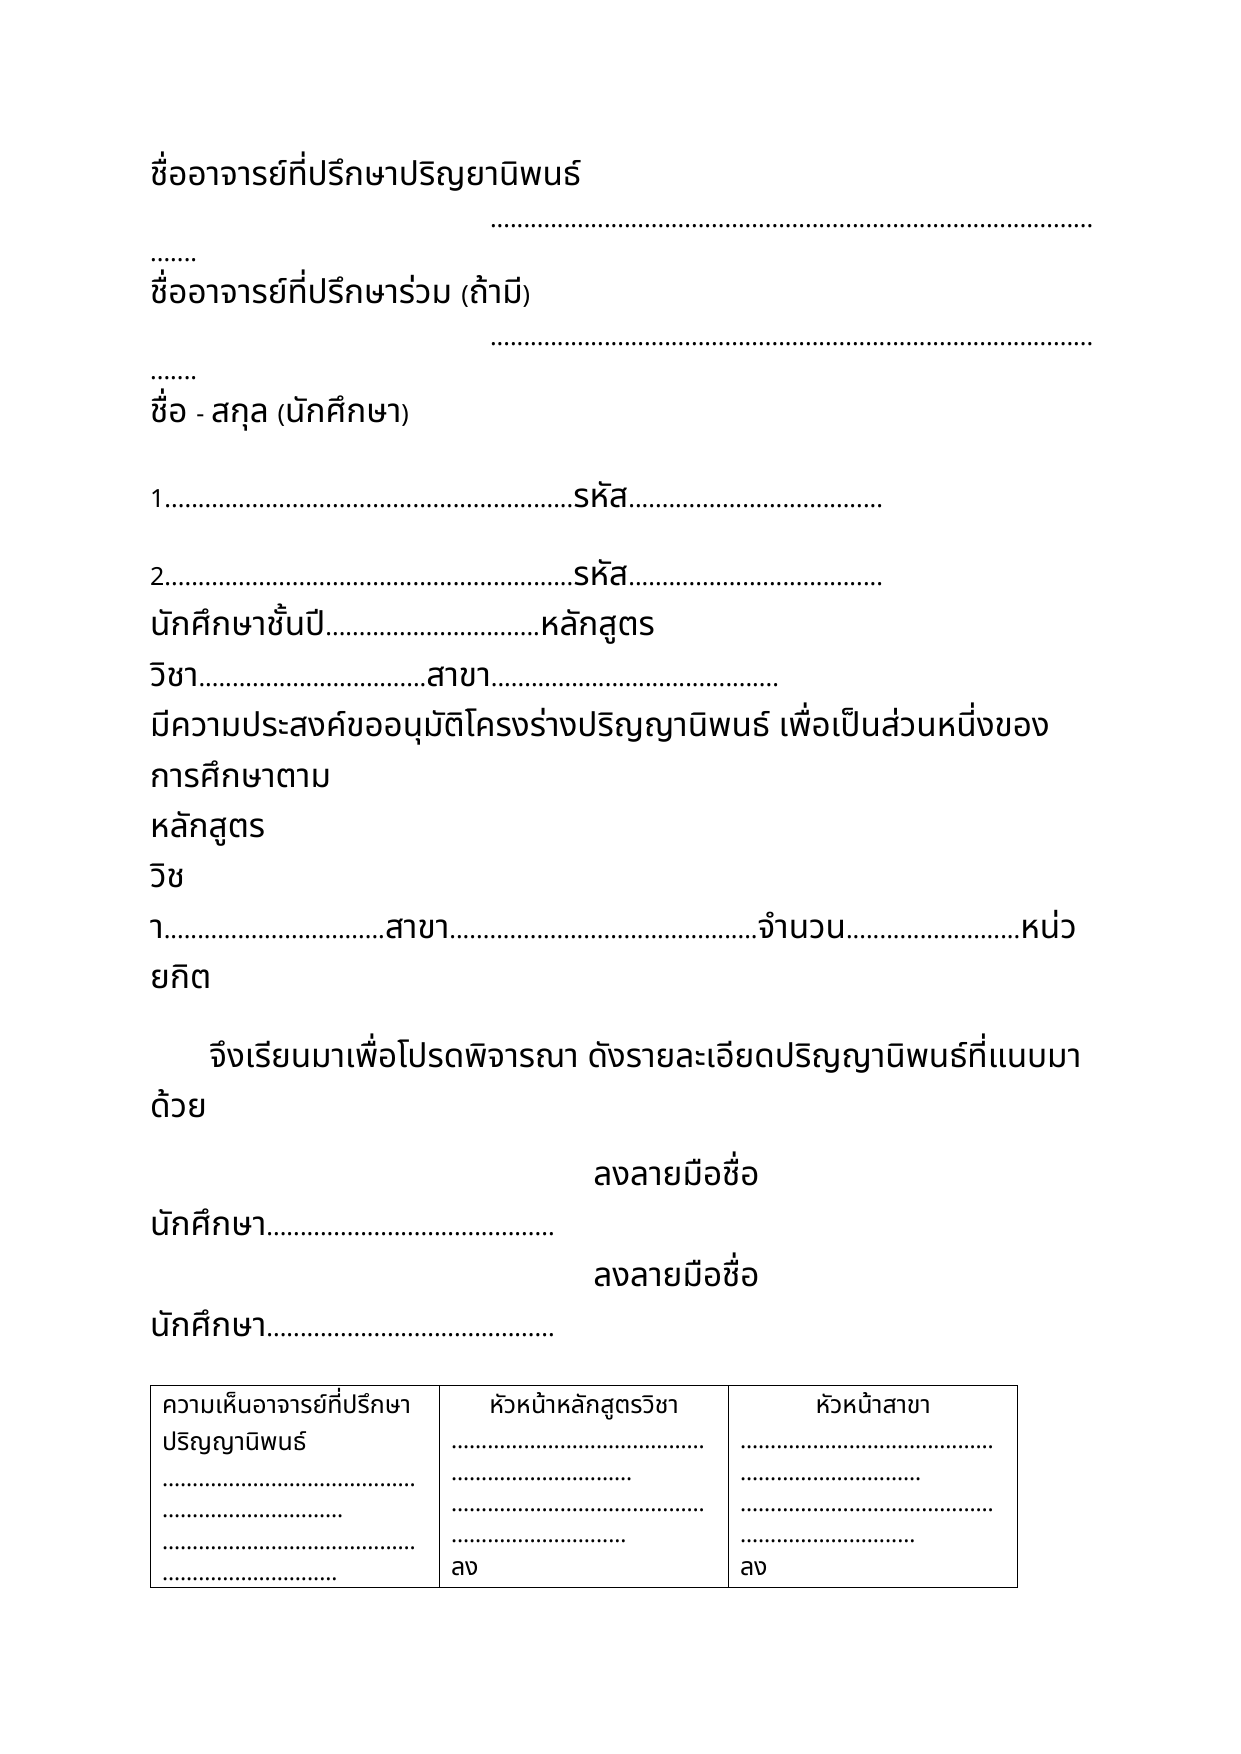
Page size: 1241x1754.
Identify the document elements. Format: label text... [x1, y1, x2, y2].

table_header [151, 1386, 439, 1587]
text นักศึกษาชั้นปี................................หลักสูตรวิชา..................................สาขา........................................... [150, 600, 1093, 701]
text ชื่ออาจารย์ที่ปรึกษาร่วม (ถ้ามี) ................................................................................................. [150, 268, 1093, 387]
text ลงลายมือชื่อนักศึกษา........................................... [150, 1150, 1093, 1251]
text มีความประสงค์ขออนุมัติโครงร่างปริญญานิพนธ์ เพื่อเป็นส่วนหนี่งของการศึกษาตาม [150, 701, 1093, 802]
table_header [729, 1386, 1017, 1587]
text ชื่อ - สกุล (นักศึกษา) 1.............................................................รหัส...................................... [150, 387, 1093, 522]
text หลักสูตรวิชา.................................สาขา..............................................จำนวน..........................หน่วยกิต [150, 802, 1093, 1004]
text ชื่ออาจารย์ที่ปรึกษาปริญยานิพนธ์ ................................................................................................. [150, 150, 1093, 268]
text ลงลายมือชื่อนักศึกษา........................................... [150, 1251, 1093, 1351]
text 2.............................................................รหัส...................................... [150, 522, 1093, 600]
text จึงเรียนมาเพื่อโปรดพิจารณา ดังรายละเอียดปริญญานิพนธ์ที่แนบมาด้วย [150, 1032, 1093, 1133]
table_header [440, 1386, 728, 1587]
